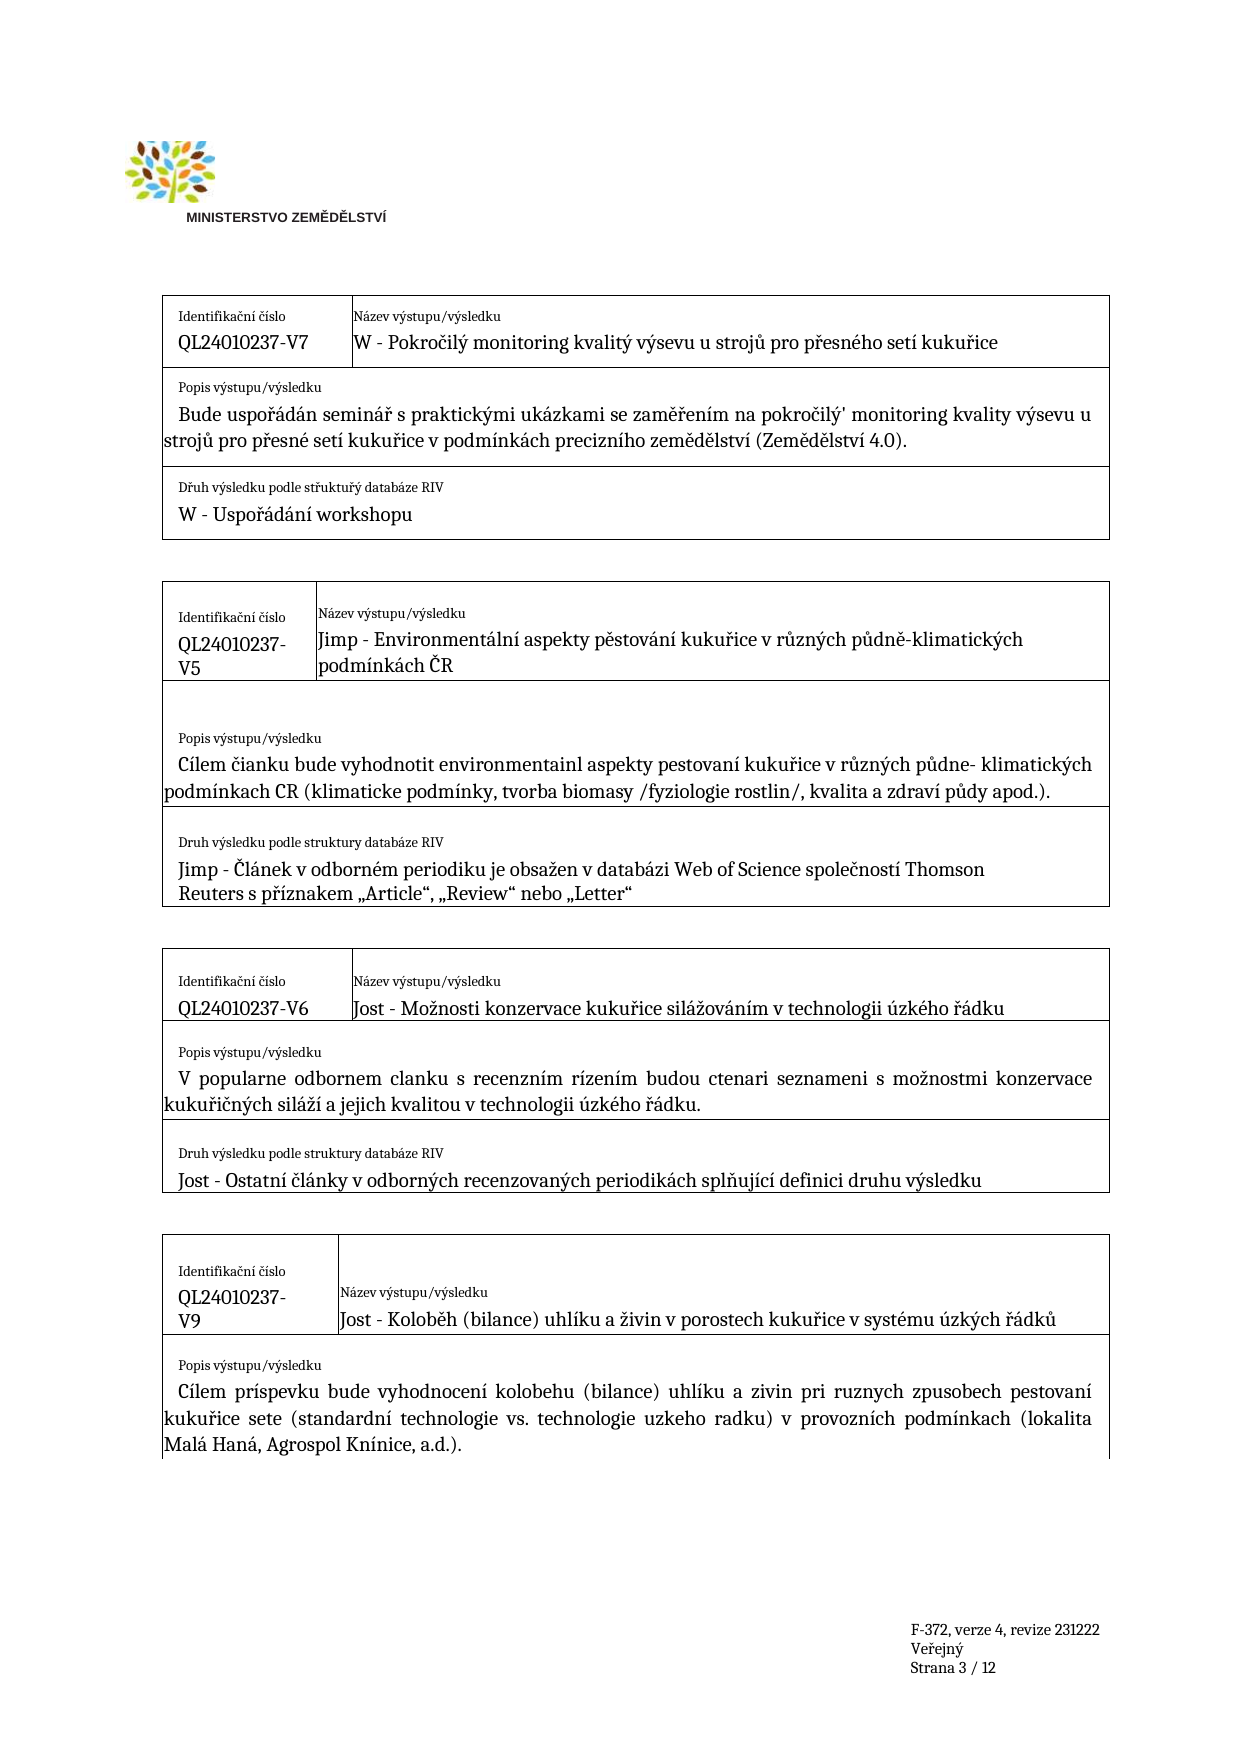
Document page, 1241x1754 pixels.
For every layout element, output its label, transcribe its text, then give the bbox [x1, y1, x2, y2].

table_header Název výstupu/výsledku Jost - Koloběh (bilance) uhlíku a živin v porostech kukuřice v systému úzkých řádků [339, 1235, 1109, 1334]
table_header Název výstupu/výsledku Jimp - Environmentální aspekty pěstování kukuřice v různých půdně-klimatických podmínkách ČR [317, 582, 1109, 680]
table_cell Druh výsledku podle struktury databáze RIV Jost - Ostatní články v odborných recenzovaných periodikách splňující definici druhu výsledku [163, 1120, 1109, 1192]
table_cell Dřuh výsledku podle střuktuřý databáze RIV W - Uspořádání workshopu [163, 467, 1109, 539]
table_cell Popis výstupu/výsledku V popularne odbornem clanku s recenzním rízením budou ctenari seznameni s možnostmi konzervace kukuřičných siláží a jejich kvalitou v technologii úzkého řádku. [163, 1021, 1109, 1119]
table_header Identifikační číslo QL24010237- V9 [163, 1235, 338, 1334]
table_cell Druh výsledku podle struktury databáze RIV Jimp - Článek v odborném periodiku je obsažen v databázi Web of Science společností Thomson Reuters s příznakem „Article“, „Review“ nebo „Letter“ [163, 807, 1109, 906]
table_cell Popis výstupu/výsledku Cílem príspevku bude vyhodnocení kolobehu (bilance) uhlíku a zivin pri ruznych zpusobech pestovaní kukuřice sete (standardní technologie vs. technologie uzkeho radku) v provozních podmínkach (lokalita Malá Haná, Agrospol Knínice, a.d.). [163, 1335, 1109, 1459]
table_header Identifikační číslo QL24010237-V7 [163, 296, 352, 367]
picture [125, 141, 216, 203]
table_header Název výstupu/výsledku W - Pokročilý monitoring kvalitý výsevu u strojů pro přesného setí kukuřice [353, 296, 1109, 367]
table_header Název výstupu/výsledku Jost - Možnosti konzervace kukuřice silážováním v technologii úzkého řádku [353, 949, 1109, 1020]
table_header Identifikační číslo QL24010237-V6 [163, 949, 352, 1020]
table_header Identifikační číslo QL24010237- V5 [163, 582, 316, 680]
table_cell Popis výstupu/výsledku Cílem čianku bude vyhodnotit environmentainl aspekty pestovaní kukuřice v různých půdne- klimatických podmínkach CR (klimaticke podmínky, tvorba biomasy /fyziologie rostlin/, kvalita a zdraví půdy apod.). [163, 681, 1109, 806]
table_cell Popis výstupu/výsledku Bude uspořádán seminář s praktickými ukázkami se zaměřením na pokročilý' monitoring kvality výsevu u strojů pro přesné setí kukuřice v podmínkách precizního zemědělství (Zemědělství 4.0). [163, 368, 1109, 466]
